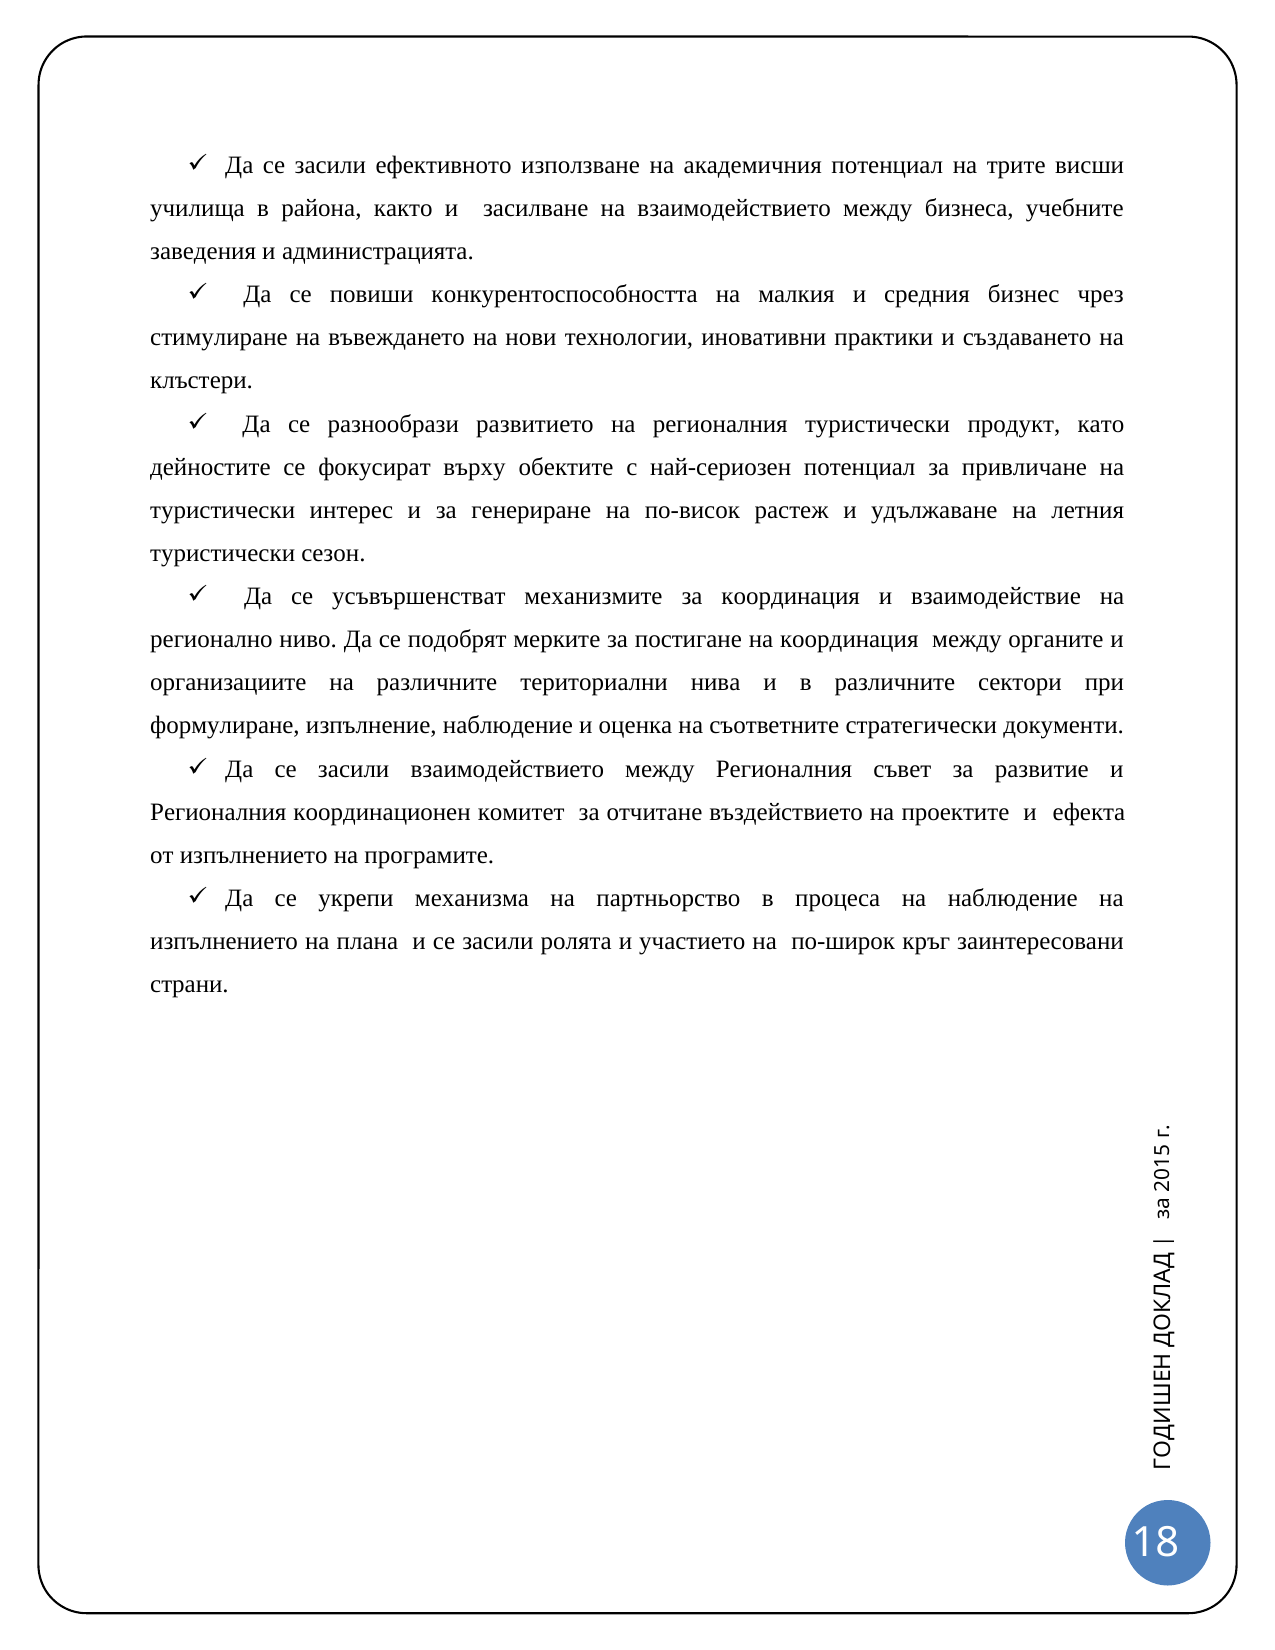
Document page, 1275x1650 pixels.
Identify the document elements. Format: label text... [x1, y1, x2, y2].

list Да се усъвършенстват механизмите за координация и взаимодействие на регионално ниво. Да се подобрят мерките за постигане на координация между органите и организациите на различните териториални нива и в различните сектори при формулиране, изпълнение, наблюдение и оценка на съответните стратегически документи. [150, 581, 1125, 739]
list Да се укрепи механизма на партньорство в процеса на наблюдение на изпълнението на плана и се засили ролята и участието на по-широк кръг заинтересовани страни. [150, 883, 1125, 998]
list Да се повиши конкурентоспособността на малкия и средния бизнес чрез стимулиране на въвеждането на нови технологии, иновативни практики и създаването на клъстери. [150, 279, 1125, 394]
list Да се разнообрази развитието на регионалния туристически продукт, като дейностите се фокусират върху обектите с най-сериозен потенциал за привличане на туристически интерес и за генериране на по-висок растеж и удължаване на летния туристически сезон. [150, 409, 1125, 567]
list Да се засили ефективното използване на академичния потенциал на трите висши училища в района, както и засилване на взаимодействието между бизнеса, учебните заведения и администрацията. [150, 150, 1125, 265]
list Да се засили взаимодействието между Регионалния съвет за развитие и Регионалния координационен комитет за отчитане въздействието на проектите и ефекта от изпълнението на програмите. [150, 754, 1125, 869]
